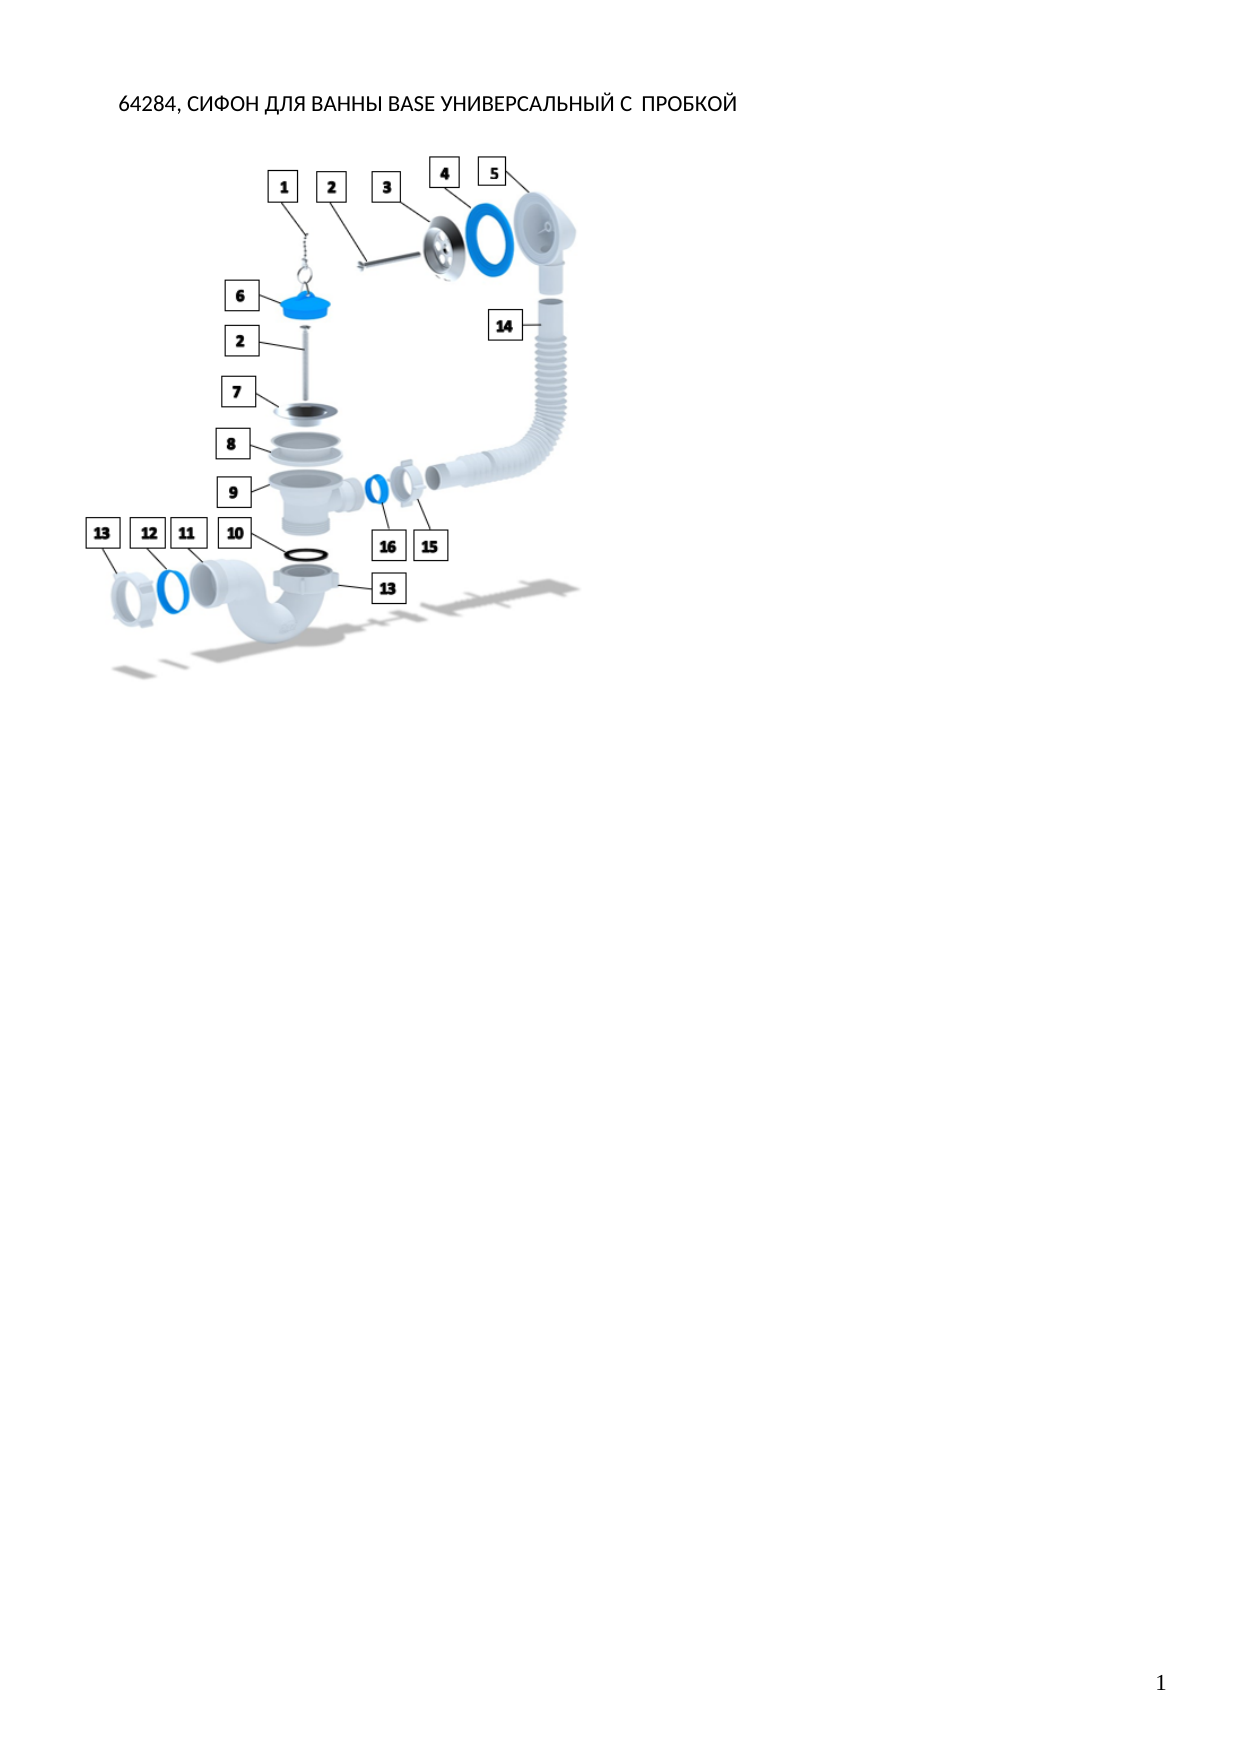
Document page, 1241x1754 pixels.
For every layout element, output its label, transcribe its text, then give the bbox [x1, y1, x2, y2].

text 64284, СИФОН ДЛЯ ВАННЫ BASE УНИВЕРСАЛЬНЫЙ С ПРОБКОЙ [118, 89, 1167, 117]
picture [80, 144, 605, 694]
